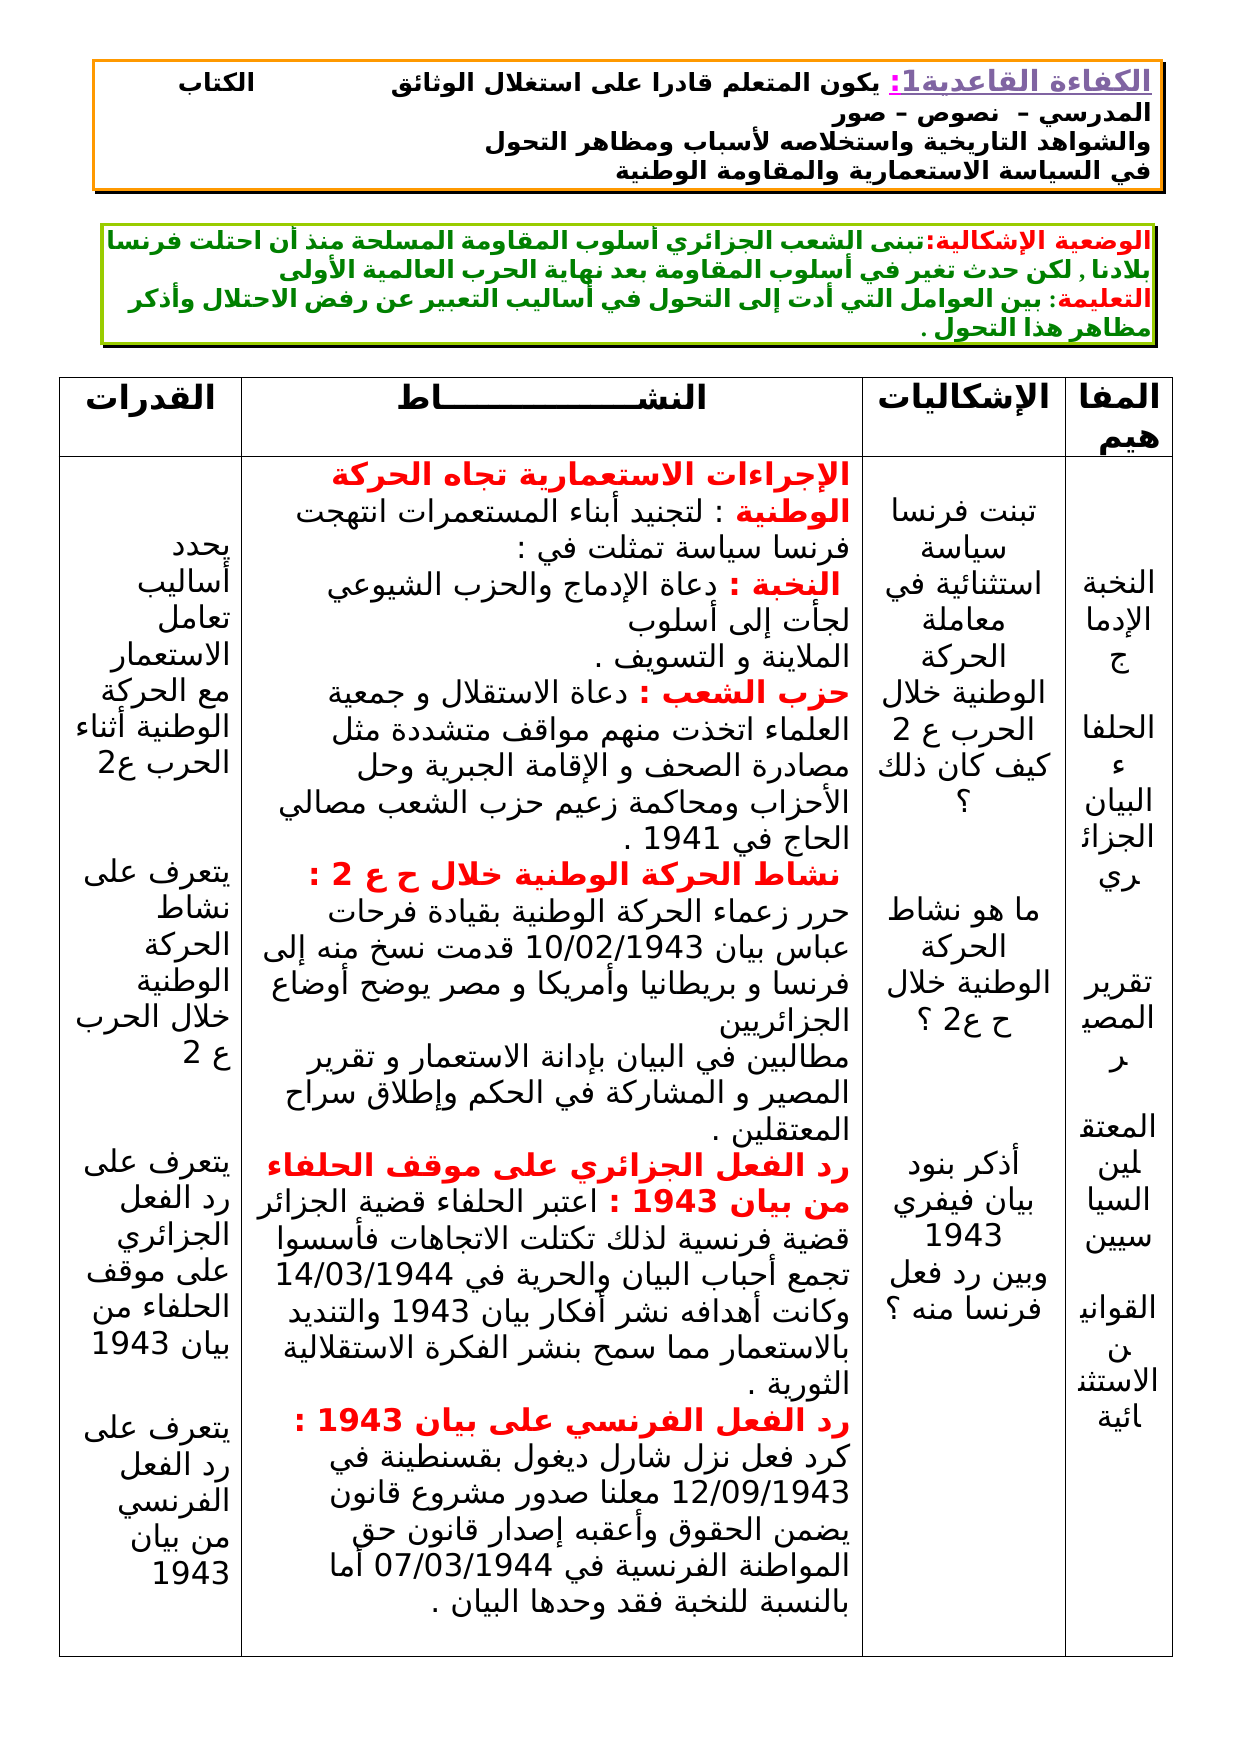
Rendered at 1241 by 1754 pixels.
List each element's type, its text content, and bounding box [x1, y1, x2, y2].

table_header القدرات [60, 378, 241, 456]
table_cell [863, 457, 1065, 1656]
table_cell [60, 457, 241, 1656]
text التعليمة: بين العوامل التي أدت إلى التحول في أساليب التعبير عن رفض الاحتلال وأذكر مظاهر هذا التحول . [104, 281, 1152, 342]
text والشواهد التاريخية واستخلاصه لأسباب ومظاهر التحول [103, 127, 1152, 151]
text الكفاءة القاعدية1: يكون المتعلم قادرا على استغلال الوثائق الكتاب المدرسي – نصوص – صور [95, 62, 1160, 127]
table_header الإشكاليات [863, 378, 1065, 456]
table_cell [1066, 457, 1172, 1656]
text الوضعية الإشكالية:تبنى الشعب الجزائري أسلوب المقاومة المسلحة منذ أن احتلت فرنسا بلادنا , لكن حدث تغير في أسلوب المقاومة بعد نهاية الحرب العالمية الأولى [104, 226, 1152, 281]
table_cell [242, 457, 862, 1656]
table_header المفاهيم [1066, 378, 1172, 456]
table_header النشـــــــــــــــــاط [242, 378, 862, 456]
text في السياسة الاستعمارية والمقاومة الوطنية [95, 151, 1160, 188]
